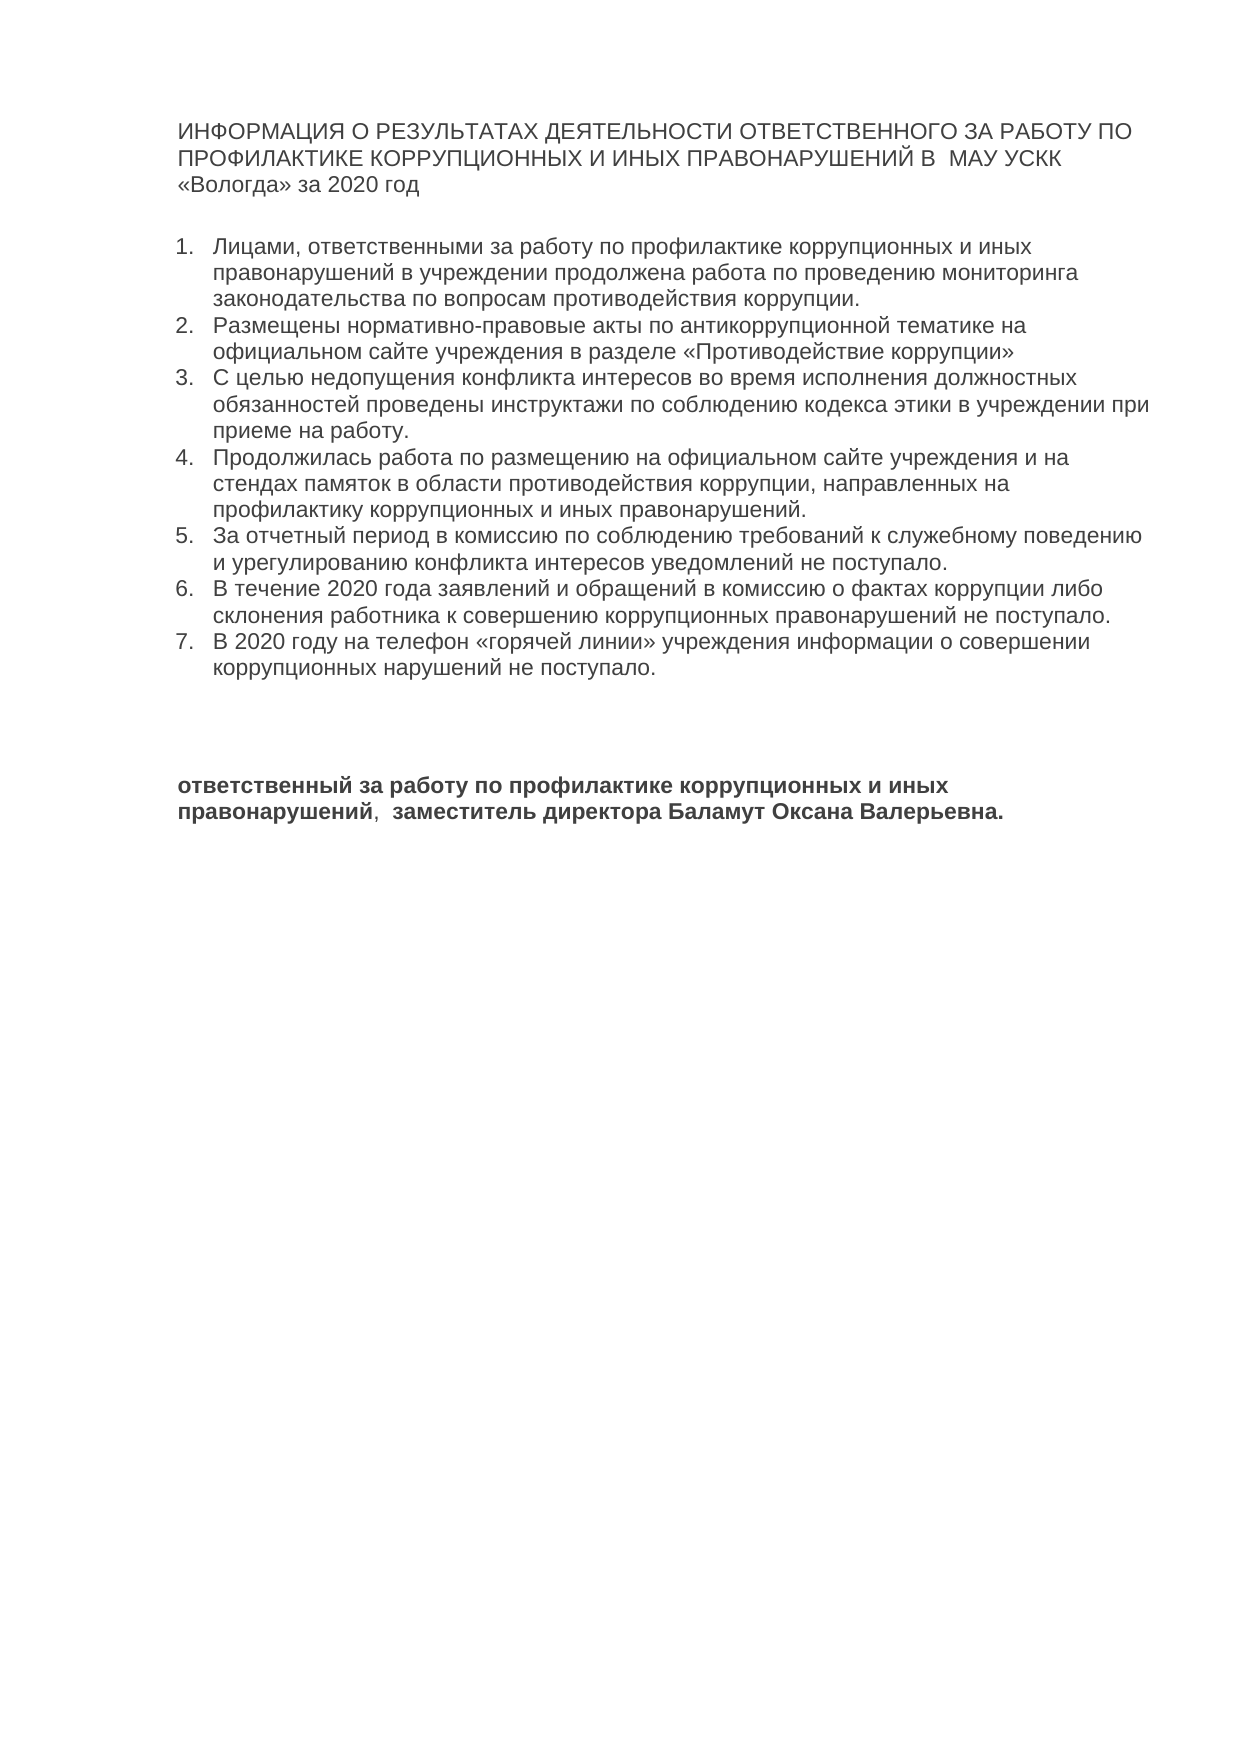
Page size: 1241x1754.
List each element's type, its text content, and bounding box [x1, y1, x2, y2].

list Размещены нормативно-правовые акты по антикоррупционной тематике на официальном сайте учреждения в разделе «Противодействие коррупции» [175, 312, 1152, 364]
list В течение 2020 года заявлений и обращений в комиссию о фактах коррупции либо склонения работника к совершению коррупционных правонарушений не поступало. [175, 575, 1152, 628]
list В 2020 году на телефон «горячей линии» учреждения информации о совершении коррупционных нарушений не поступало. [175, 628, 1152, 681]
list Продолжилась работа по размещению на официальном сайте учреждения и на стендах памяток в области противодействия коррупции, направленных на профилактику коррупционных и иных правонарушений. [175, 443, 1152, 522]
list С целью недопущения конфликта интересов во время исполнения должностных обязанностей проведены инструктажи по соблюдению кодекса этики в учреждении при приеме на работу. [175, 364, 1152, 443]
text ответственный за работу по профилактике коррупционных и иных правонарушений, заместитель директора Баламут Оксана Валерьевна. [177, 772, 1152, 824]
list За отчетный период в комиссию по соблюдению требований к служебному поведению и урегулированию конфликта интересов уведомлений не поступало. [175, 522, 1152, 575]
list Лицами, ответственными за работу по профилактике коррупционных и иных правонарушений в учреждении продолжена работа по проведению мониторинга законодательства по вопросам противодействия коррупции. [175, 233, 1152, 312]
text ИНФОРМАЦИЯ О РЕЗУЛЬТАТАХ ДЕЯТЕЛЬНОСТИ ОТВЕТСТВЕННОГО ЗА РАБОТУ ПО ПРОФИЛАКТИКЕ КОРРУПЦИОННЫХ И ИНЫХ ПРАВОНАРУШЕНИЙ В МАУ УСКК «Вологда» за 2020 год [177, 118, 1152, 197]
